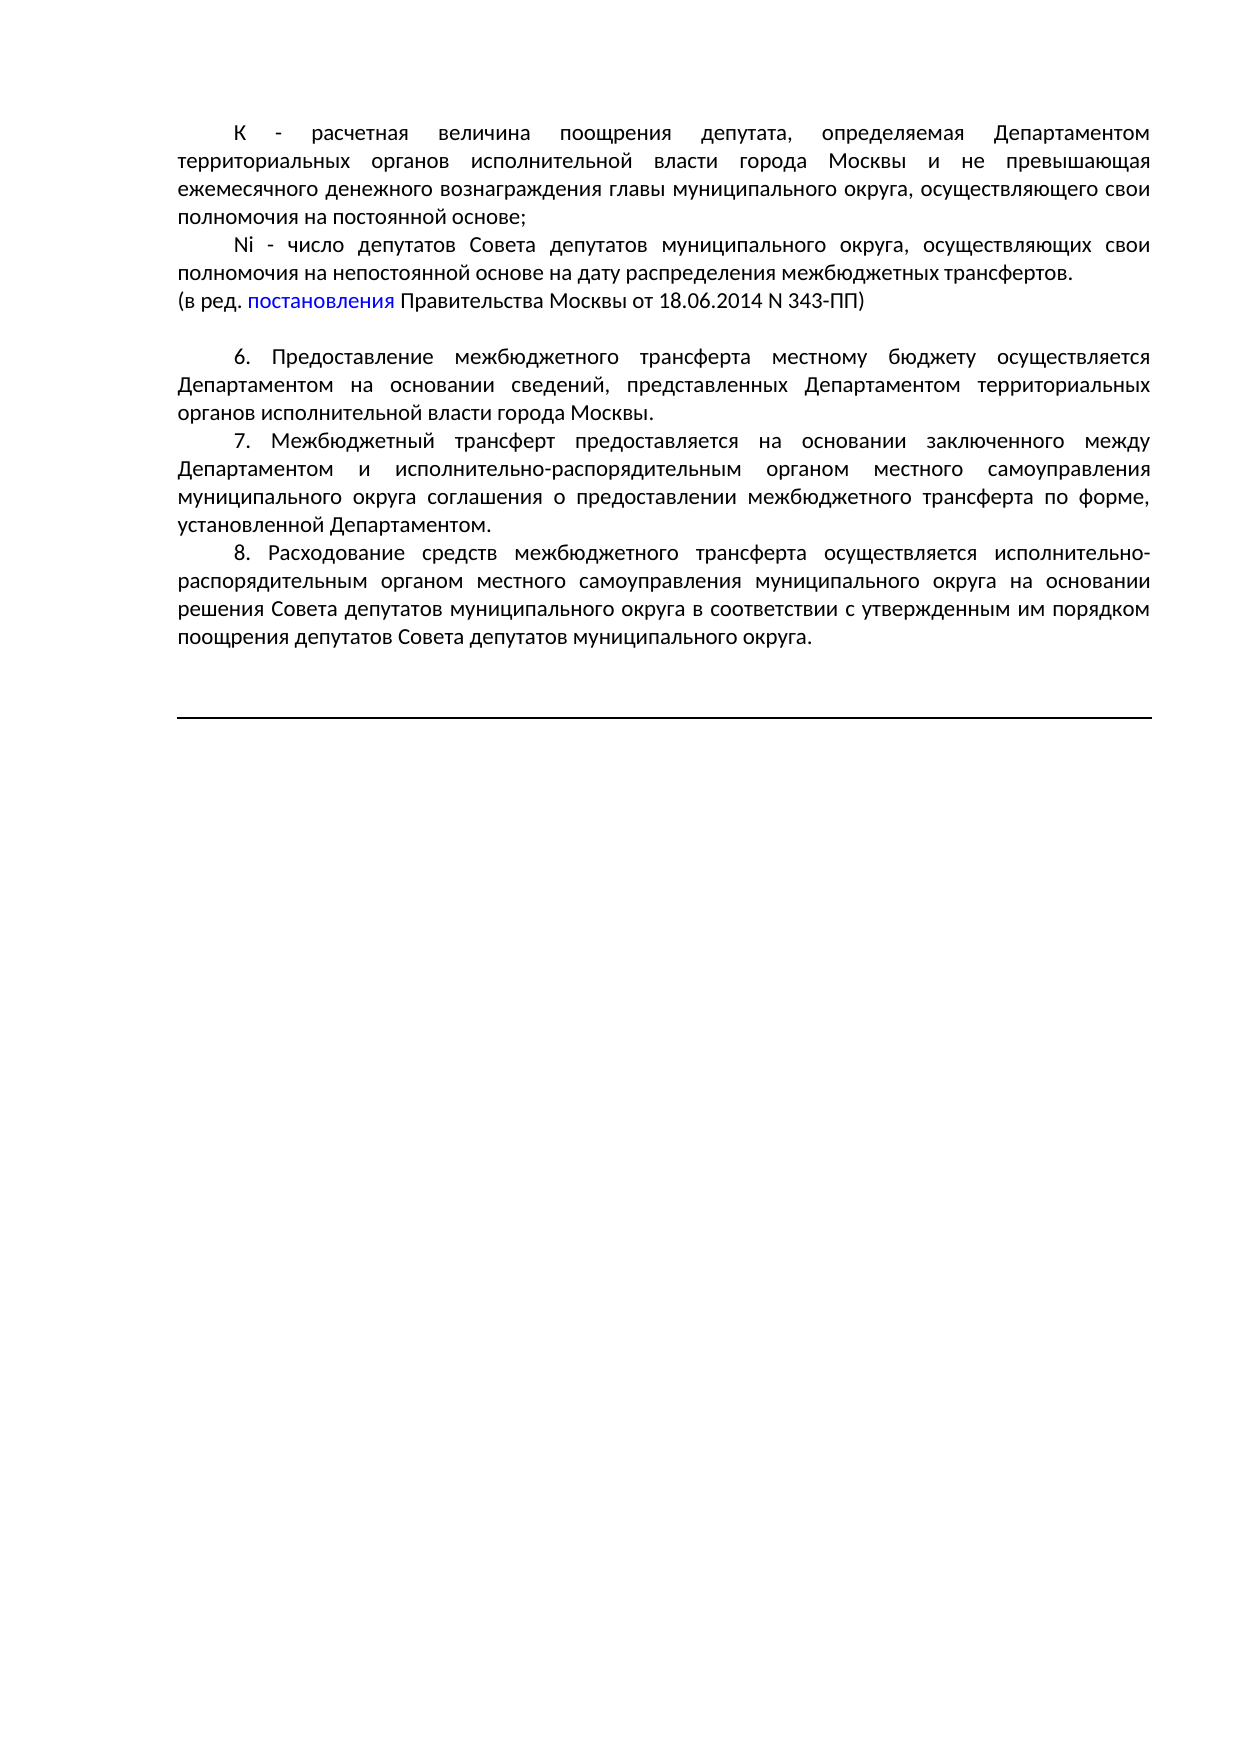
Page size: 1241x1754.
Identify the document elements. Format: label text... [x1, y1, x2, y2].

text К - расчетная величина поощрения депутата, определяемая Департаментом территориальных органов исполнительной власти города Москвы и не превышающая ежемесячного денежного вознаграждения главы муниципального округа, осуществляющего свои полномочия на постоянной основе; [177, 118, 1152, 230]
text 6. Предоставление межбюджетного трансферта местному бюджету осуществляется Департаментом на основании сведений, представленных Департаментом территориальных органов исполнительной власти города Москвы. [177, 342, 1152, 426]
text (в ред. постановления Правительства Москвы от 18.06.2014 N 343-ПП) [177, 286, 1152, 314]
text 8. Расходование средств межбюджетного трансферта осуществляется исполнительно-распорядительным органом местного самоуправления муниципального округа на основании решения Совета депутатов муниципального округа в соответствии с утвержденным им порядком поощрения депутатов Совета депутатов муниципального округа. [177, 538, 1152, 651]
text 7. Межбюджетный трансферт предоставляется на основании заключенного между Департаментом и исполнительно-распорядительным органом местного самоуправления муниципального округа соглашения о предоставлении межбюджетного трансферта по форме, установленной Департаментом. [177, 426, 1152, 538]
text Ni - число депутатов Совета депутатов муниципального округа, осуществляющих свои полномочия на непостоянной основе на дату распределения межбюджетных трансфертов. [177, 230, 1152, 286]
